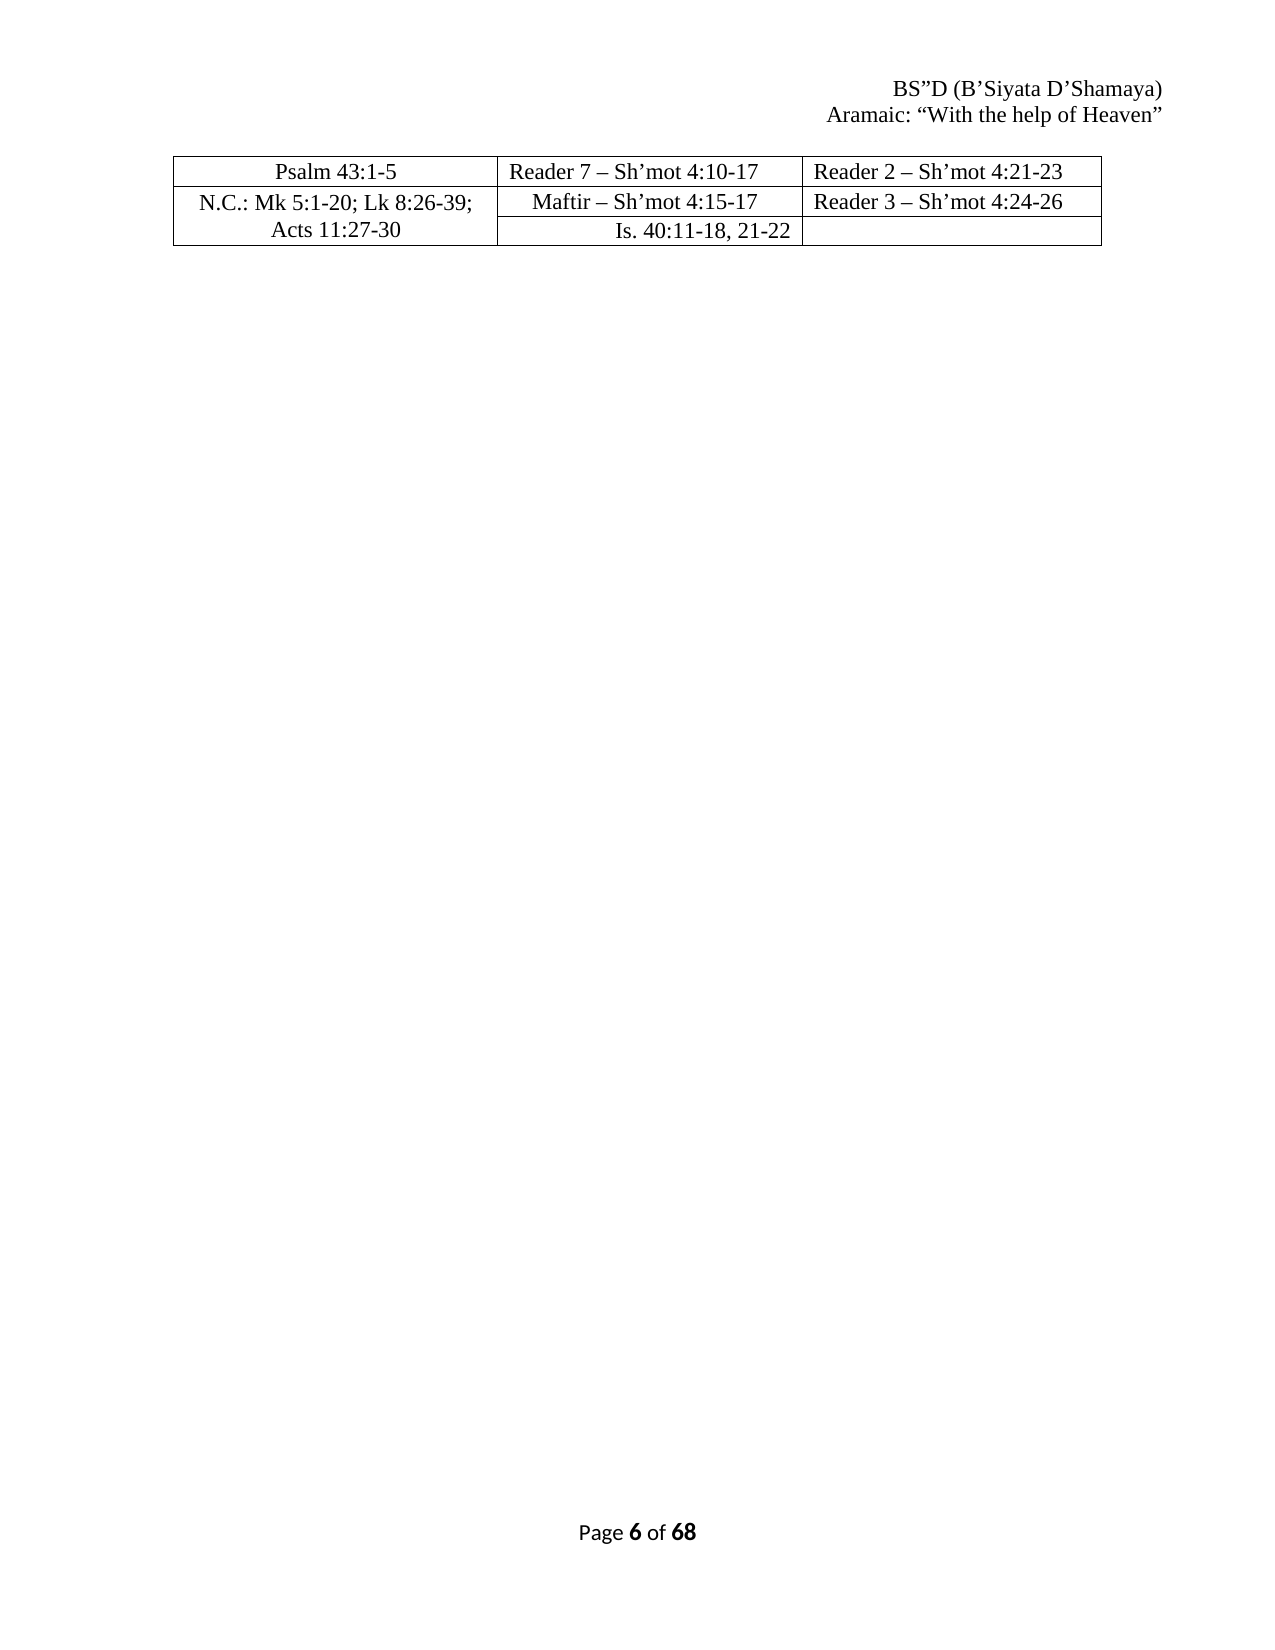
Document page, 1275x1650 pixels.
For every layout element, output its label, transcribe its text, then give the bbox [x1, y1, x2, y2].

table_cell Reader 3 – Sh’mot 4:24-26 [803, 187, 1101, 216]
table_cell Reader 7 – Sh’mot 4:10-17 [498, 157, 802, 186]
table_cell Reader 2 – Sh’mot 4:21-23 [803, 157, 1101, 186]
table_cell Maftir – Sh’mot 4:15-17 [498, 187, 802, 216]
table_cell Psalm 43:1-5 [174, 157, 497, 186]
table_cell [803, 217, 1101, 244]
table_cell N.C.: Mk 5:1-20; Lk 8:26-39; Acts 11:27-30 [174, 187, 497, 244]
table_cell Is. 40:11-18, 21-22 [498, 217, 802, 244]
